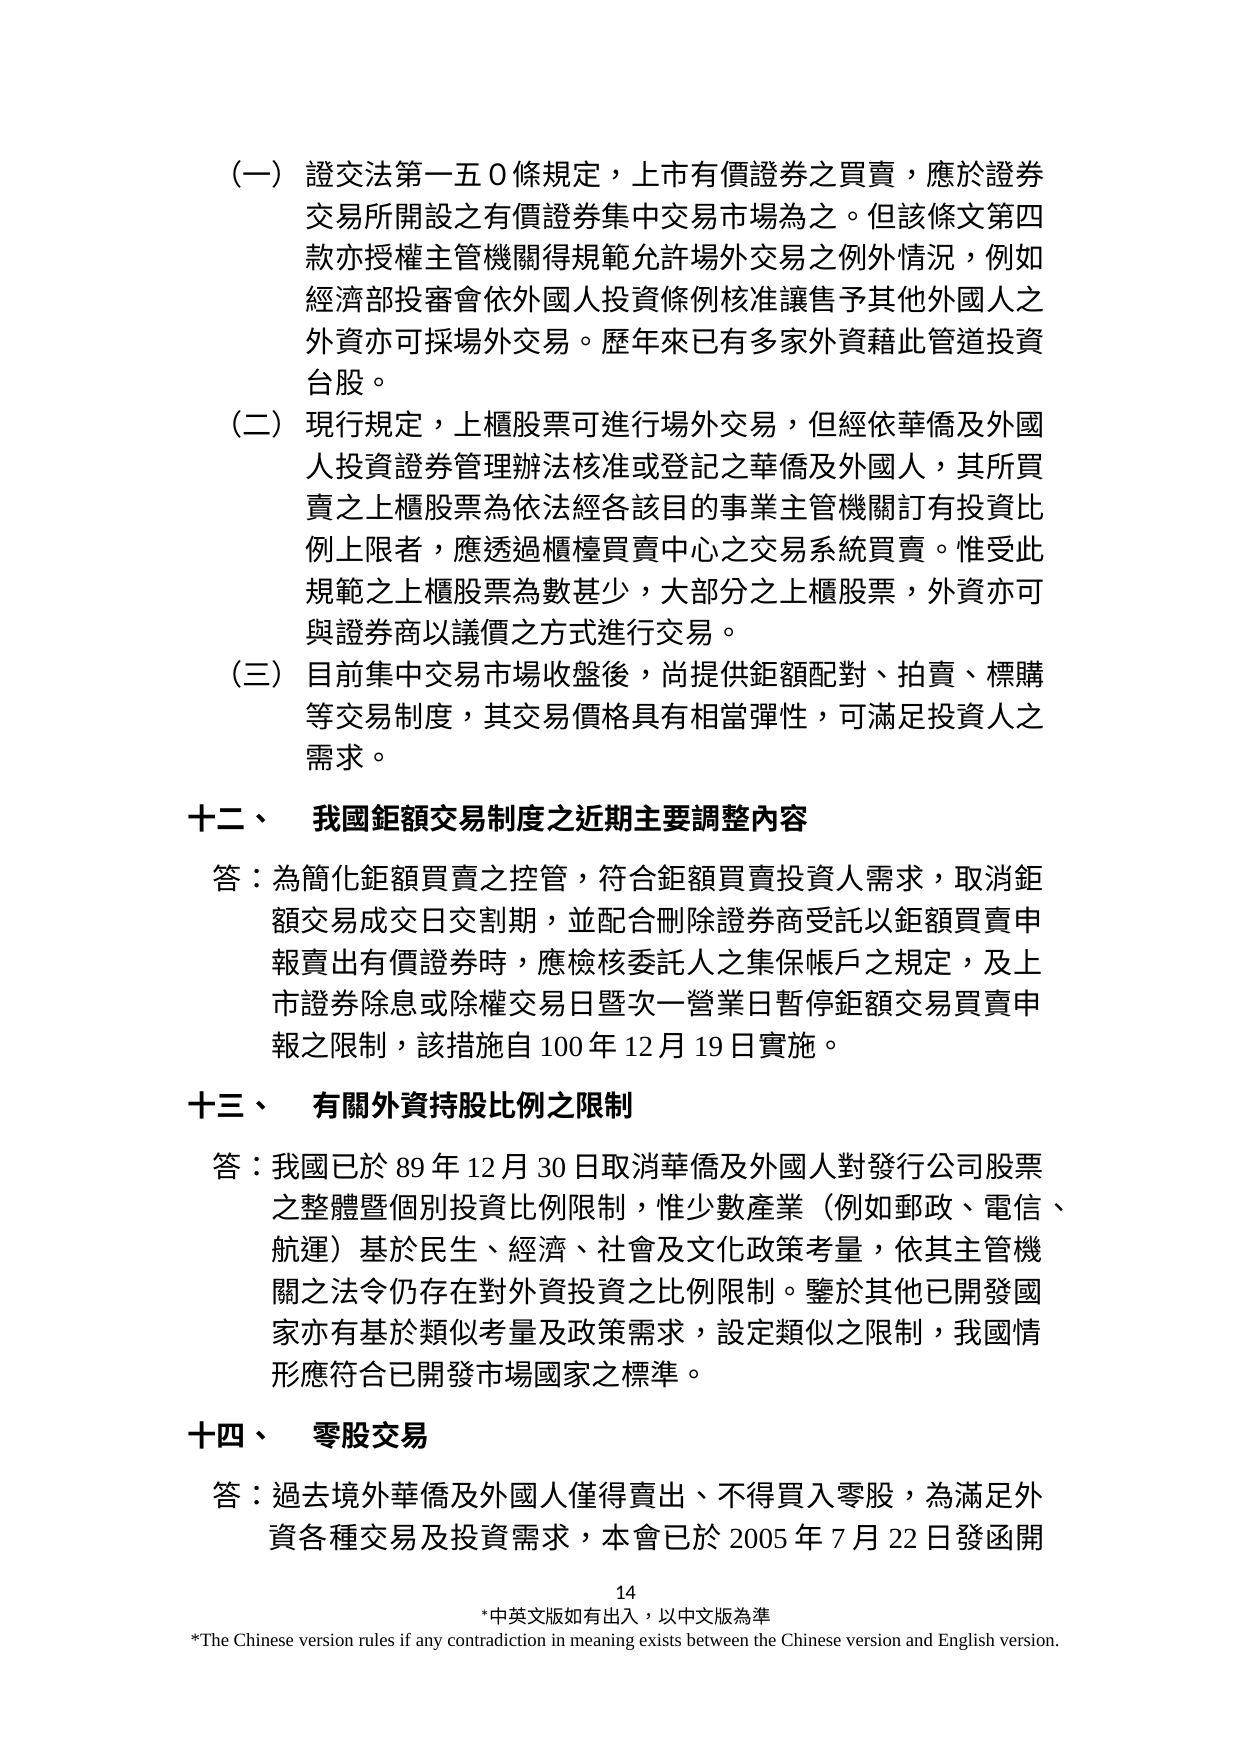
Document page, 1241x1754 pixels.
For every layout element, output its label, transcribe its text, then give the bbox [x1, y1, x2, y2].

list 我國鉅額交易制度之近期主要調整內容 [187, 796, 1044, 838]
text 答：為簡化鉅額買賣之控管，符合鉅額買賣投資人需求，取消鉅額交易成交日交割期，並配合刪除證券商受託以鉅額買賣申報賣出有價證券時，應檢核委託人之集保帳戶之規定，及上市證券除息或除權交易日暨次一營業日暫停鉅額交易買賣申報之限制，該措施自100年12月19日實施。 [212, 856, 1044, 1065]
text 答：我國已於取消華僑及外國人對發行公司股票之整體暨個別投資比例限制，惟少數產業（例如郵政、電信、航運）基於民生、經濟、社會及文化政策考量，依其主管機關之法令仍存在對外資投資之比例限制。鑒於其他已開發國家亦有基於類似考量及政策需求，設定類似之限制，我國情形應符合已開發市場國家之標準。 [212, 1144, 1044, 1394]
list 證交法第一五０條規定，上市有價證券之買賣，應於證券交易所開設之有價證券集中交易市場為之。但該條文第四款亦授權主管機關得規範允許場外交易之例外情況，例如經濟部投審會依外國人投資條例核准讓售予其他外國人之外資亦可採場外交易。歷年來已有多家外資藉此管道投資台股。 [213, 152, 1044, 402]
list 目前集中交易市場收盤後，尚提供鉅額配對、拍賣、標購等交易制度，其交易價格具有相當彈性，可滿足投資人之需求。 [213, 652, 1044, 777]
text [212, 1473, 1044, 1556]
list 現行規定，上櫃股票可進行場外交易，但經依華僑及外國人投資證券管理辦法核准或登記之華僑及外國人，其所買賣之上櫃股票為依法經各該目的事業主管機關訂有投資比例上限者，應透過櫃檯買賣中心之交易系統買賣。惟受此規範之上櫃股票為數甚少，大部分之上櫃股票，外資亦可與證券商以議價之方式進行交易。 [213, 402, 1044, 652]
list 有關外資持股比例之限制 [187, 1083, 1044, 1125]
list 零股交易 [187, 1413, 1044, 1454]
